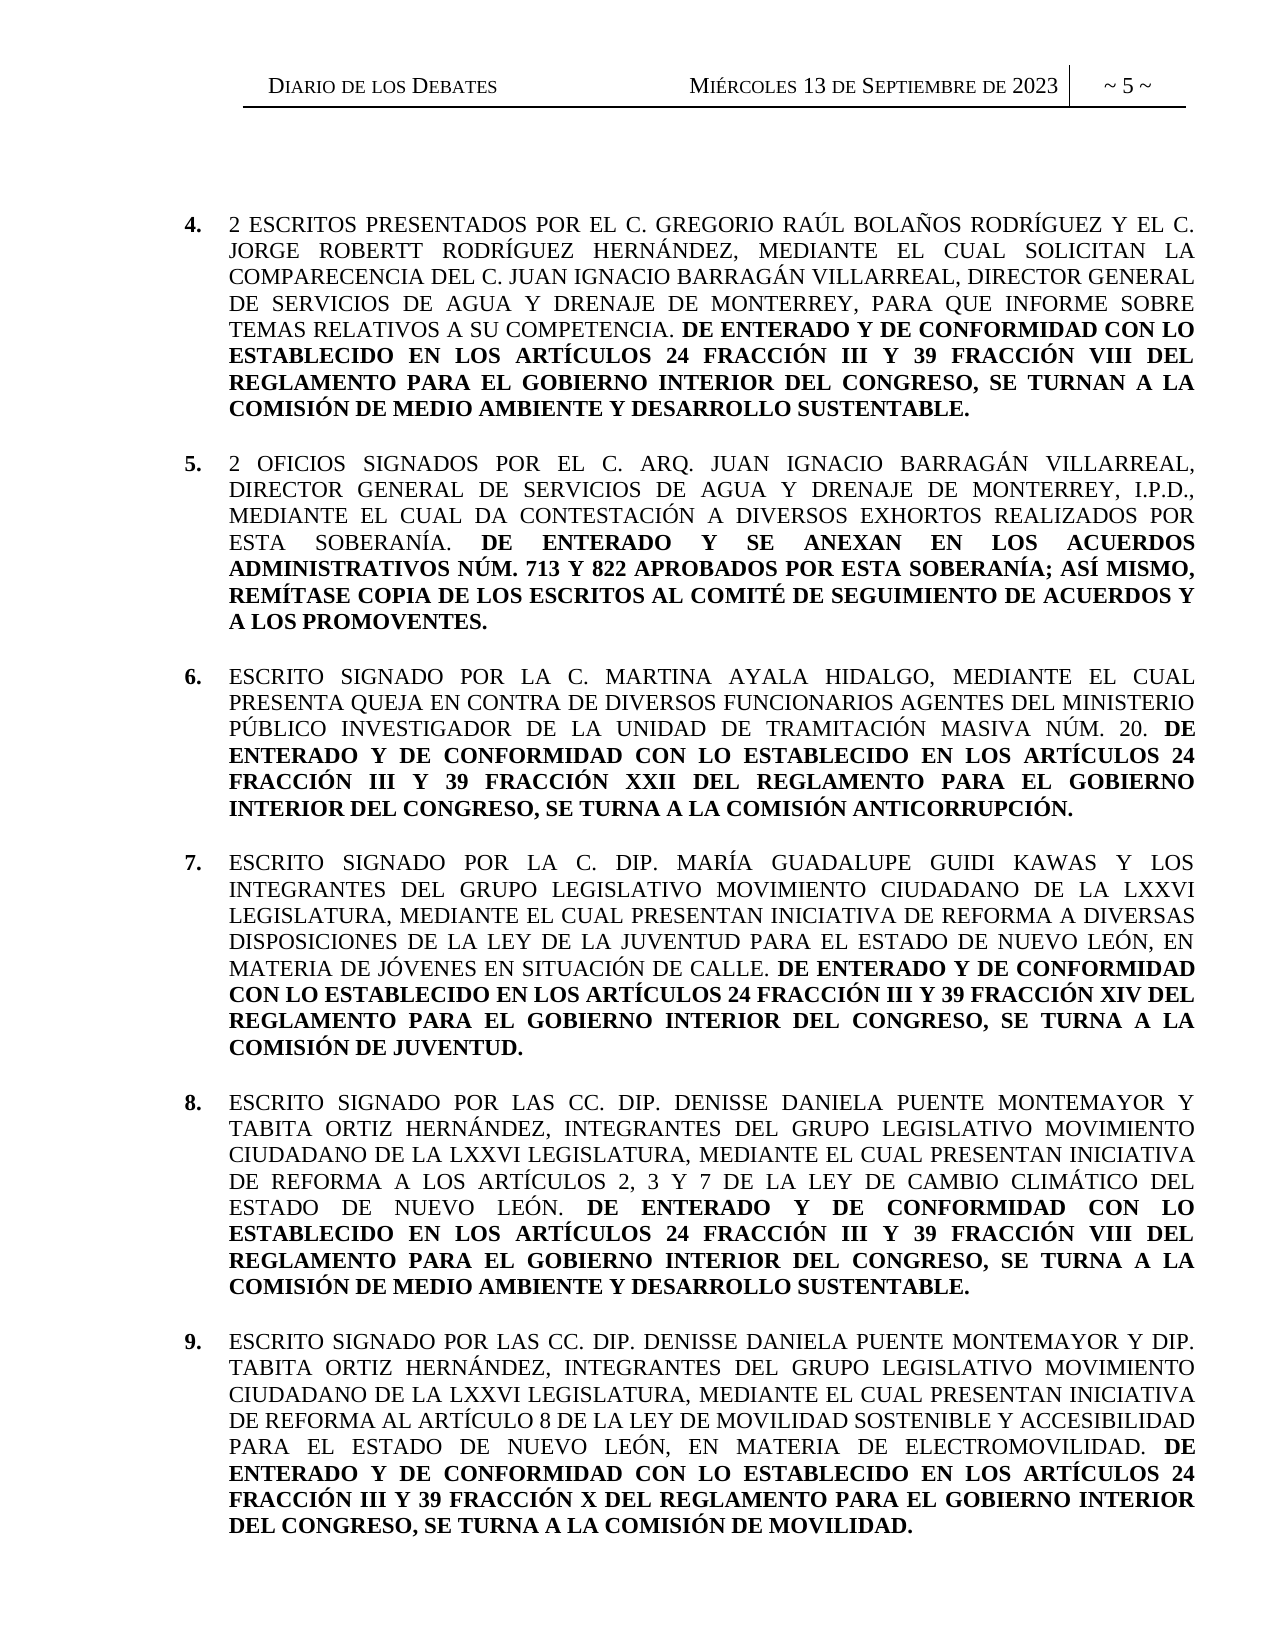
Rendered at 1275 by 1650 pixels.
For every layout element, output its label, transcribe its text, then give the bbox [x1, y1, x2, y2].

list 2 OFICIOS SIGNADOS POR EL C. ARQ. JUAN IGNACIO BARRAGÁN VILLARREAL, DIRECTOR GENERAL DE SERVICIOS DE AGUA Y DRENAJE DE MONTERREY, I.P.D., MEDIANTE EL CUAL DA CONTESTACIÓN A DIVERSOS EXHORTOS REALIZADOS POR ESTA SOBERANÍA. DE ENTERADO Y SE ANEXAN EN LOS ACUERDOS ADMINISTRATIVOS NÚM. 713 Y 822 APROBADOS POR ESTA SOBERANÍA; ASÍ MISMO, REMÍTASE COPIA DE LOS ESCRITOS AL COMITÉ DE SEGUIMIENTO DE ACUERDOS Y A LOS PROMOVENTES. [184, 450, 1196, 634]
list ESCRITO SIGNADO POR LA C. DIP. MARÍA GUADALUPE GUIDI KAWAS Y LOS INTEGRANTES DEL GRUPO LEGISLATIVO MOVIMIENTO CIUDADANO DE LA LXXVI LEGISLATURA, MEDIANTE EL CUAL PRESENTAN INICIATIVA DE REFORMA A DIVERSAS DISPOSICIONES DE LA LEY DE LA JUVENTUD PARA EL ESTADO DE NUEVO LEÓN, EN MATERIA DE JÓVENES EN SITUACIÓN DE CALLE. DE ENTERADO Y DE CONFORMIDAD CON LO ESTABLECIDO EN LOS ARTÍCULOS 24 FRACCIÓN III Y 39 FRACCIÓN XIV DEL REGLAMENTO PARA EL GOBIERNO INTERIOR DEL CONGRESO, SE TURNA A LA COMISIÓN DE JUVENTUD. [184, 849, 1196, 1060]
list ESCRITO SIGNADO POR LAS CC. DIP. DENISSE DANIELA PUENTE MONTEMAYOR Y DIP. TABITA ORTIZ HERNÁNDEZ, INTEGRANTES DEL GRUPO LEGISLATIVO MOVIMIENTO CIUDADANO DE LA LXXVI LEGISLATURA, MEDIANTE EL CUAL PRESENTAN INICIATIVA DE REFORMA AL ARTÍCULO 8 DE LA LEY DE MOVILIDAD SOSTENIBLE Y ACCESIBILIDAD PARA EL ESTADO DE NUEVO LEÓN, EN MATERIA DE ELECTROMOVILIDAD. DE ENTERADO Y DE CONFORMIDAD CON LO ESTABLECIDO EN LOS ARTÍCULOS 24 FRACCIÓN III Y 39 FRACCIÓN X DEL REGLAMENTO PARA EL GOBIERNO INTERIOR DEL CONGRESO, SE TURNA A LA COMISIÓN DE MOVILIDAD. [184, 1328, 1196, 1539]
list 2 ESCRITOS PRESENTADOS POR EL C. GREGORIO RAÚL BOLAÑOS RODRÍGUEZ Y EL C. JORGE ROBERTT RODRÍGUEZ HERNÁNDEZ, MEDIANTE EL CUAL SOLICITAN LA COMPARECENCIA DEL C. JUAN IGNACIO BARRAGÁN VILLARREAL, DIRECTOR GENERAL DE SERVICIOS DE AGUA Y DRENAJE DE MONTERREY, PARA QUE INFORME SOBRE TEMAS RELATIVOS A SU COMPETENCIA. DE ENTERADO Y DE CONFORMIDAD CON LO ESTABLECIDO EN LOS ARTÍCULOS 24 FRACCIÓN III Y 39 FRACCIÓN VIII DEL REGLAMENTO PARA EL GOBIERNO INTERIOR DEL CONGRESO, SE TURNAN A LA COMISIÓN DE MEDIO AMBIENTE Y DESARROLLO SUSTENTABLE. [184, 211, 1196, 421]
list ESCRITO SIGNADO POR LAS CC. DIP. DENISSE DANIELA PUENTE MONTEMAYOR Y TABITA ORTIZ HERNÁNDEZ, INTEGRANTES DEL GRUPO LEGISLATIVO MOVIMIENTO CIUDADANO DE LA LXXVI LEGISLATURA, MEDIANTE EL CUAL PRESENTAN INICIATIVA DE REFORMA A LOS ARTÍCULOS 2, 3 Y 7 DE LA LEY DE CAMBIO CLIMÁTICO DEL ESTADO DE NUEVO LEÓN. DE ENTERADO Y DE CONFORMIDAD CON LO ESTABLECIDO EN LOS ARTÍCULOS 24 FRACCIÓN III Y 39 FRACCIÓN VIII DEL REGLAMENTO PARA EL GOBIERNO INTERIOR DEL CONGRESO, SE TURNA A LA COMISIÓN DE MEDIO AMBIENTE Y DESARROLLO SUSTENTABLE. [184, 1089, 1196, 1299]
list ESCRITO SIGNADO POR LA C. MARTINA AYALA HIDALGO, MEDIANTE EL CUAL PRESENTA QUEJA EN CONTRA DE DIVERSOS FUNCIONARIOS AGENTES DEL MINISTERIO PÚBLICO INVESTIGADOR DE LA UNIDAD DE TRAMITACIÓN MASIVA NÚM. 20. DE ENTERADO Y DE CONFORMIDAD CON LO ESTABLECIDO EN LOS ARTÍCULOS 24 FRACCIÓN III Y 39 FRACCIÓN XXII DEL REGLAMENTO PARA EL GOBIERNO INTERIOR DEL CONGRESO, SE TURNA A LA COMISIÓN ANTICORRUPCIÓN. [184, 663, 1196, 821]
